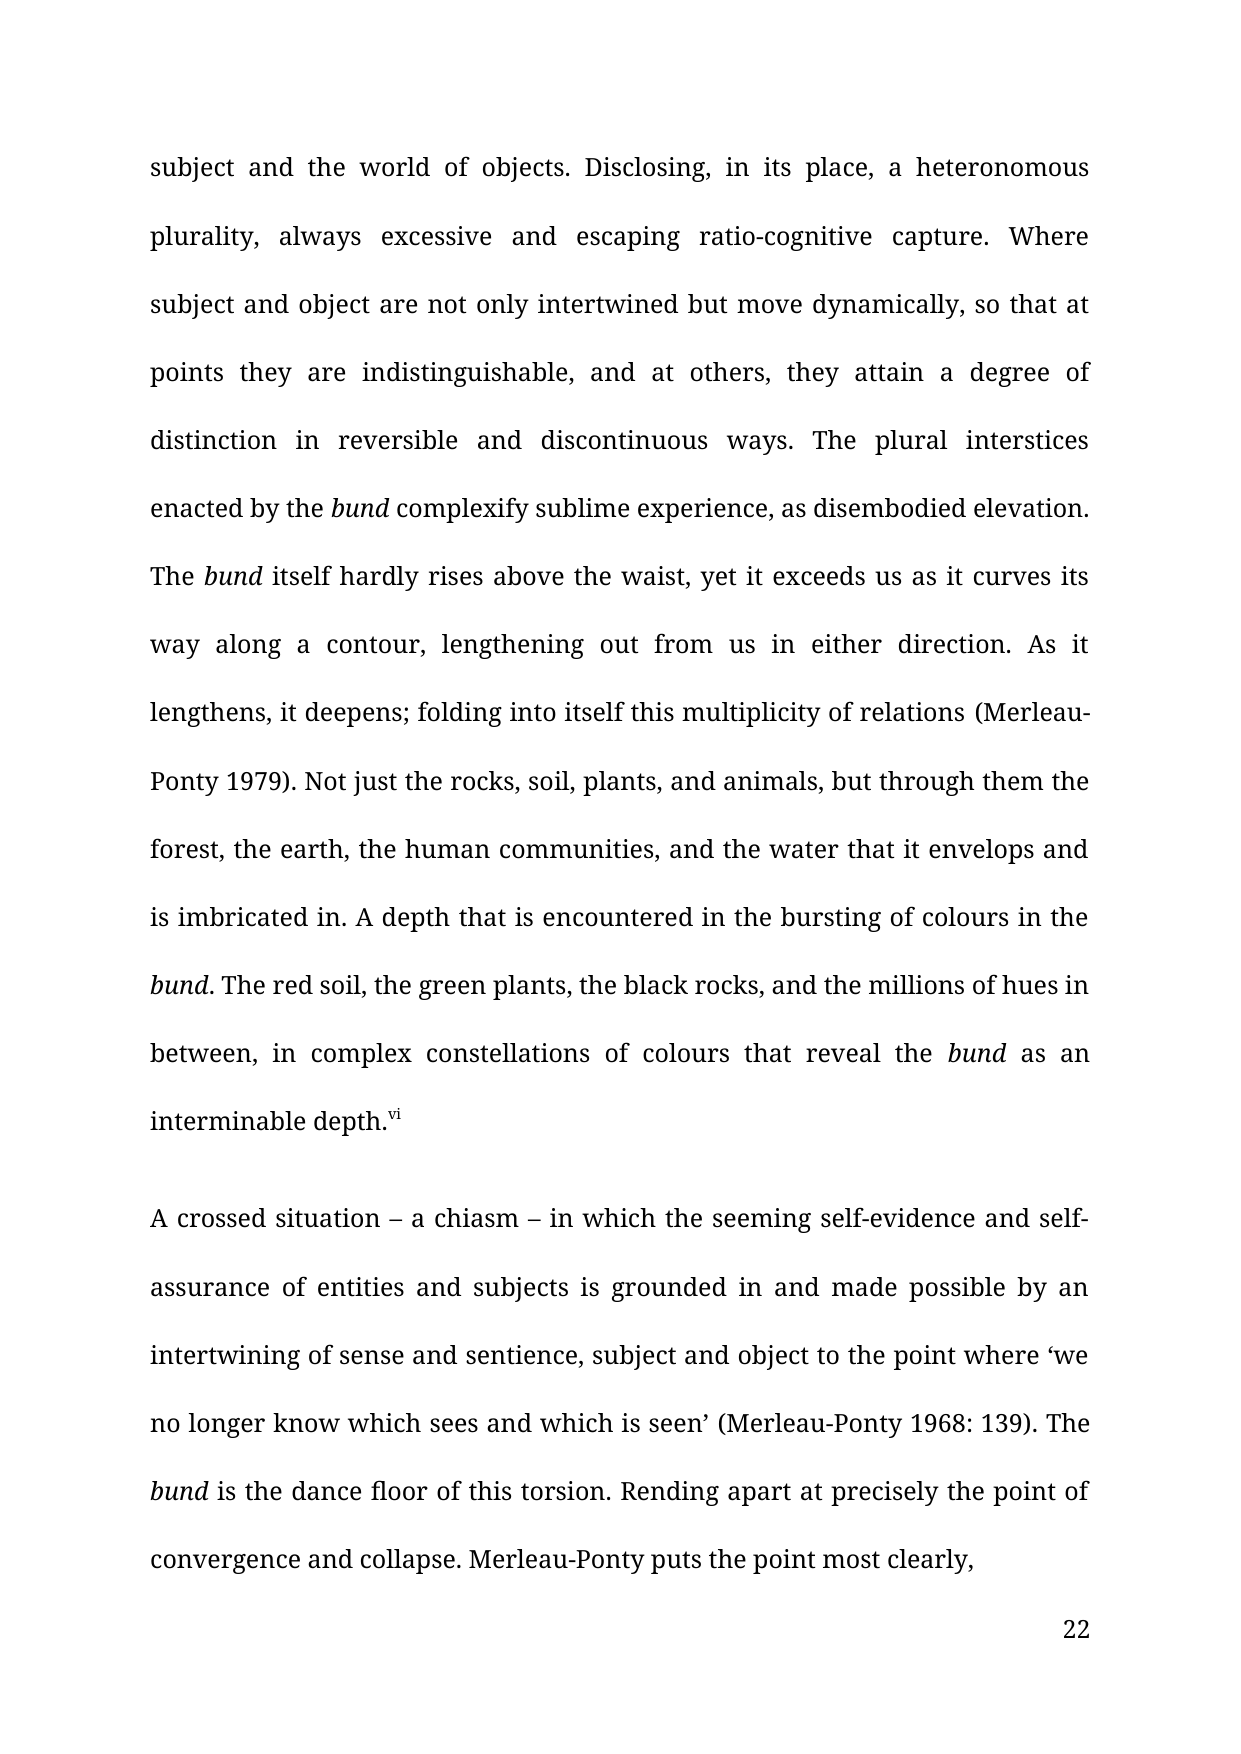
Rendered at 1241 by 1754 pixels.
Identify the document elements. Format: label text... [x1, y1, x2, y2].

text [150, 150, 1090, 1138]
text A crossed situation – a chiasm – in which the seeming self-evidence and self-assurance of entities and subjects is grounded in and made possible by an intertwining of sense and sentience, subject and object to the point where ‘we no longer know which sees and which is seen’ (Merleau-Ponty 1968: 139). The bund is the dance floor of this torsion. Rending apart at precisely the point of convergence and collapse. Merleau-Ponty puts the point most clearly, [150, 1201, 1090, 1576]
